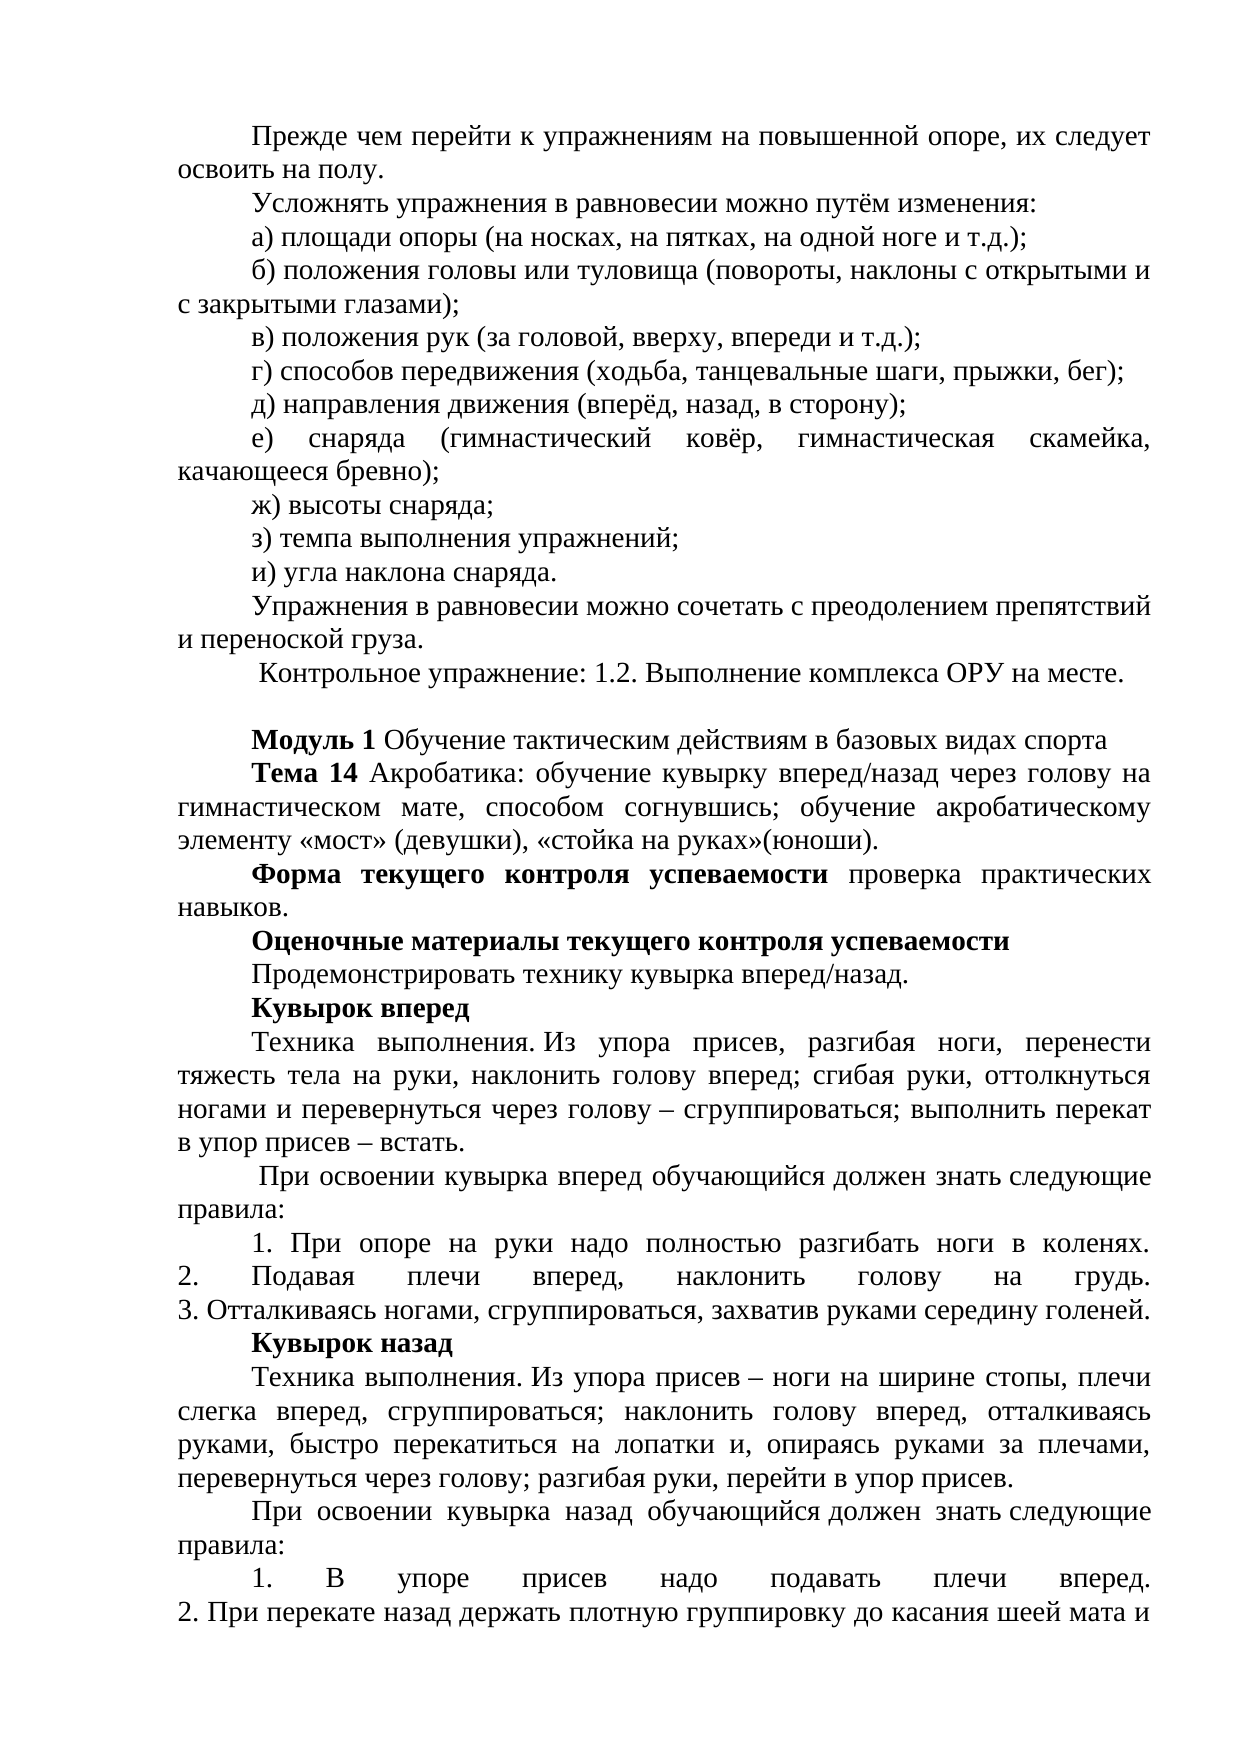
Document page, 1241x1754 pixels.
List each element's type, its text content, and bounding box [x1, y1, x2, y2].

text Упражнения в равновесии можно сочетать с преодолением препятствий и переноской груза. [177, 588, 1152, 655]
text а) площади опоры (на носках, на пятках, на одной ноге и т.д.); [177, 219, 1152, 252]
list Оценочные материалы текущего контроля успеваемости [177, 923, 1152, 957]
text е) снаряда (гимнастический ковёр, гимнастическая скамейка, качающееся бревно); [177, 420, 1152, 487]
text и) угла наклона снаряда. [177, 554, 1152, 588]
text Тема 14 Акробатика: обучение кувырку вперед/назад через голову на гимнастическом мате, способом согнувшись; обучение акробатическому элементу «мост» (девушки), «стойка на руках»(юноши). [177, 755, 1152, 856]
text Форма текущего контроля успеваемости проверка практических навыков. [177, 856, 1152, 923]
text Контрольное упражнение: 1.2. Выполнение комплекса ОРУ на месте. [177, 655, 1152, 688]
text Продемонстрировать технику кувырка вперед/назад. [177, 957, 1152, 990]
text в) положения рук (за головой, вверху, впереди и т.д.); [177, 319, 1152, 353]
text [177, 1560, 1152, 1627]
text Прежде чем перейти к упражнениям на повышенной опоре, их следует освоить на полу. [177, 118, 1152, 185]
text Усложнять упражнения в равновесии можно путём изменения: [177, 185, 1152, 219]
text д) направления движения (вперёд, назад, в сторону); [177, 386, 1152, 420]
text При освоении кувырка назад обучающийся должен знать следующие правила: [177, 1493, 1152, 1560]
text При освоении кувырка вперед обучающийся должен знать следующие правила: [177, 1158, 1152, 1225]
text 1. При опоре на руки надо полностью разгибать ноги в коленях. 2. Подавая плечи вперед, наклонить голову на грудь. 3. Отталкиваясь ногами, сгруппироваться, захватив руками середину голеней. [177, 1225, 1152, 1326]
text Кувырок назад [177, 1326, 1152, 1359]
text Техника выполнения. Из упора присев, разгибая ноги, перенести тяжесть тела на руки, наклонить голову вперед; сгибая руки, оттолкнуться ногами и перевернуться через голову – сгруппироваться; выполнить перекат в упор присев – встать. [177, 1024, 1152, 1158]
text б) положения головы или туловища (повороты, наклоны с открытыми и с закрытыми глазами); [177, 252, 1152, 319]
text Кувырок вперед [177, 990, 1152, 1024]
text г) способов передвижения (ходьба, танцевальные шаги, прыжки, бег); [177, 353, 1152, 386]
list Модуль 1 Обучение тактическим действиям в базовых видах спорта [177, 722, 1152, 755]
text Техника выполнения. Из упора присев – ноги на ширине стопы, плечи слегка вперед, сгруппироваться; наклонить голову вперед, отталкиваясь руками, быстро перекатиться на лопатки и, опираясь руками за плечами, перевернуться через голову; разгибая руки, перейти в упор присев. [177, 1359, 1152, 1493]
text з) темпа выполнения упражнений; [177, 521, 1152, 554]
text ж) высоты снаряда; [177, 487, 1152, 521]
